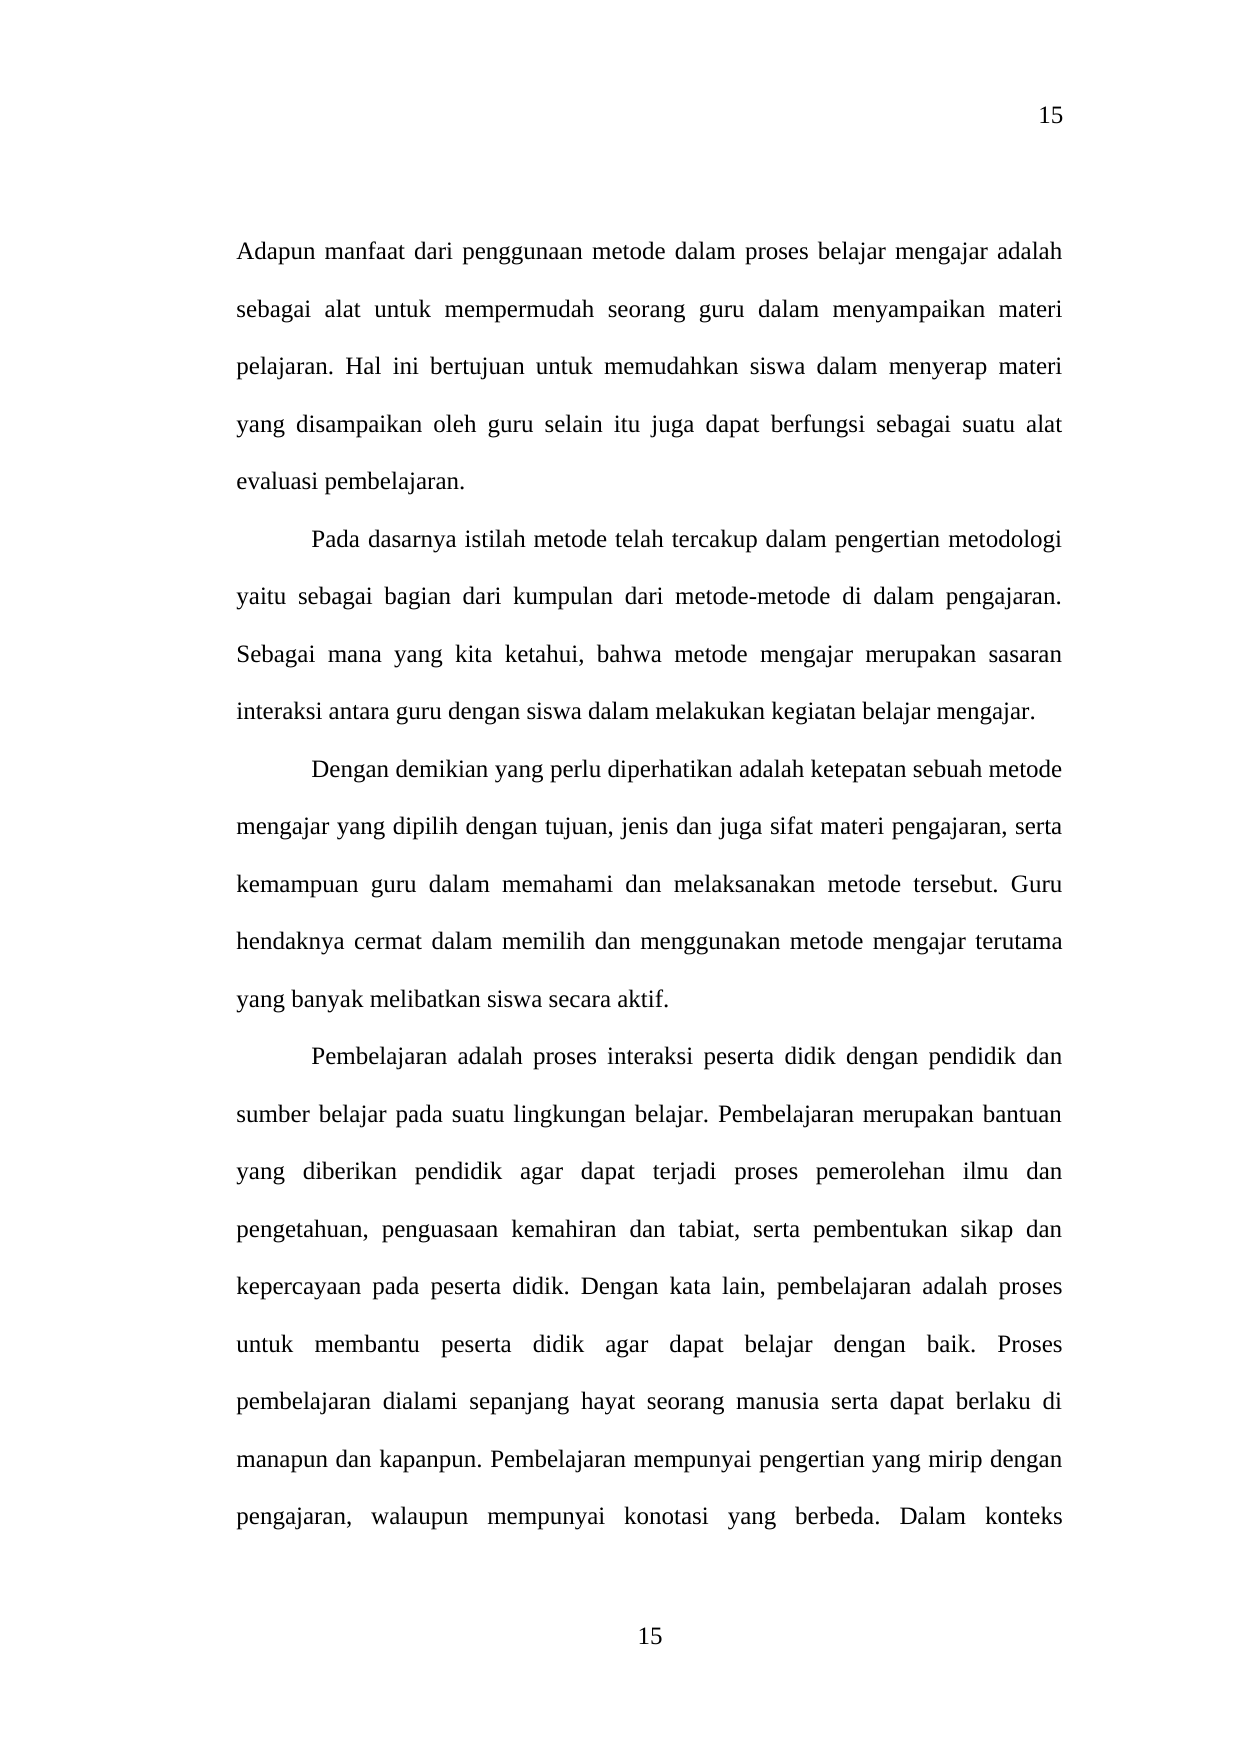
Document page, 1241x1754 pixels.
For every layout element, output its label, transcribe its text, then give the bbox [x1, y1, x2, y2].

text Pada dasarnya istilah metode telah tercakup dalam pengertian metodologi yaitu sebagai bagian dari kumpulan dari metode-metode di dalam pengajaran. Sebagai mana yang kita ketahui, bahwa metode mengajar merupakan sasaran interaksi antara guru dengan siswa dalam melakukan kegiatan belajar mengajar. [236, 524, 1063, 725]
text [236, 1041, 1063, 1530]
text Dengan demikian yang perlu diperhatikan adalah ketepatan sebuah metode mengajar yang dipilih dengan tujuan, jenis dan juga sifat materi pengajaran, serta kemampuan guru dalam memahami dan melaksanakan metode tersebut. Guru hendaknya cermat dalam memilih dan menggunakan metode mengajar terutama yang banyak melibatkan siswa secara aktif. [236, 754, 1063, 1013]
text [236, 236, 1063, 495]
